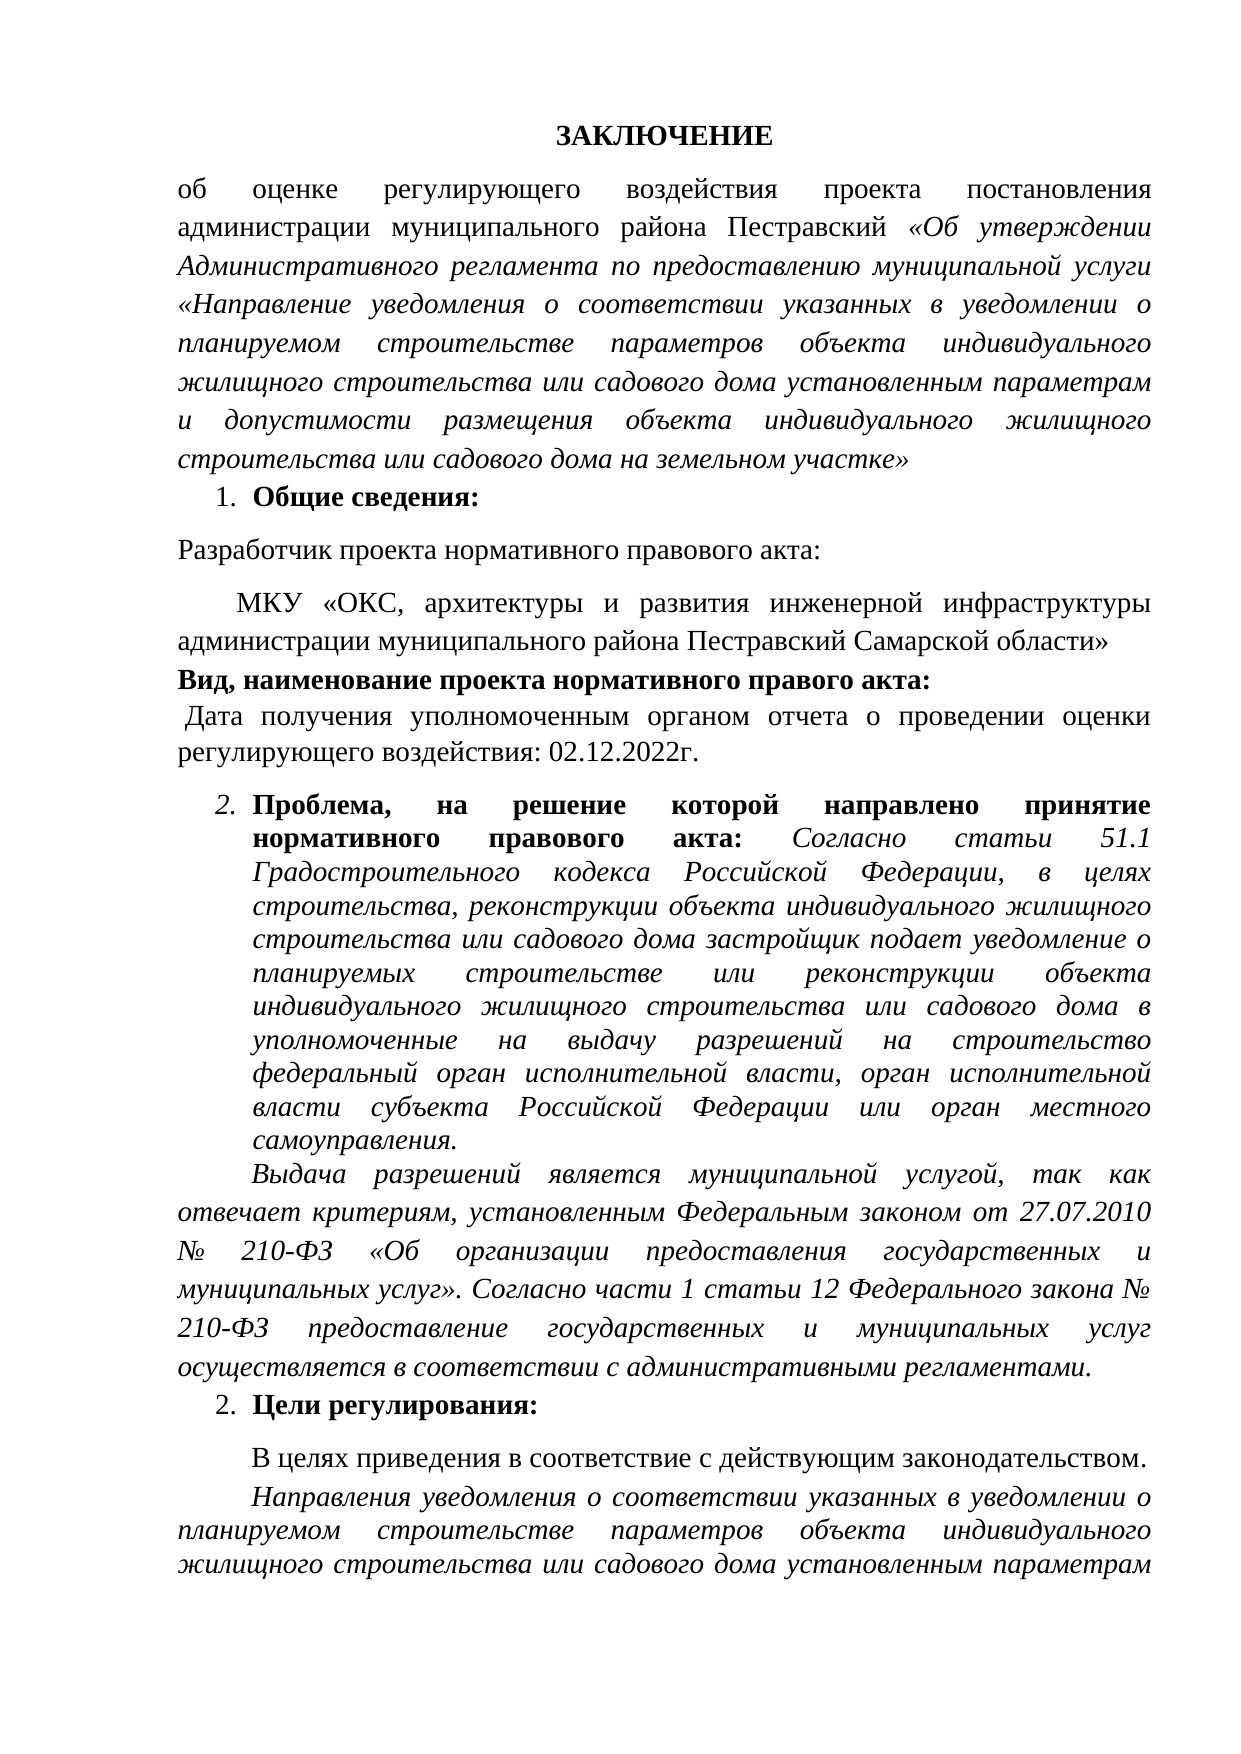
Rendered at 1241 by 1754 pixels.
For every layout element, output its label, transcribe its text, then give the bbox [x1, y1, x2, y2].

text Дата получения уполномоченным органом отчета о проведении оценки регулирующего воздействия: 02.12.2022г. [177, 698, 1152, 768]
text Выдача разрешений является муниципальной услугой, так как отвечает критериям, установленным Федеральным законом от 27.07.2010 № 210-ФЗ «Об организации предоставления государственных и муниципальных услуг». Согласно части 1 статьи 12 Федерального закона № 210-ФЗ предоставление государственных и муниципальных услуг осуществляется в соответствии с административными регламентами. [177, 1156, 1152, 1382]
text Вид, наименование проекта нормативного правого акта: [177, 662, 1152, 696]
list Проблема, на решение которой направлено принятие нормативного правового акта: Согласно статьи 51.1 Градостроительного кодекса Российской Федерации, в целях строительства, реконструкции объекта индивидуального жилищного строительства или садового дома застройщик подает уведомление о планируемых строительстве или реконструкции объекта индивидуального жилищного строительства или садового дома в уполномоченные на выдачу разрешений на строительство федеральный орган исполнительной власти, орган исполнительной власти субъекта Российской Федерации или орган местного самоуправления. [215, 787, 1152, 1156]
text об оценке регулирующего воздействия проекта постановления администрации муниципального района Пестравский «Об утверждении Административного регламента по предоставлению муниципальной услуги «Направление уведомления о соответствии указанных в уведомлении о планируемом строительстве параметров объекта индивидуального жилищного строительства или садового дома установленным параметрам и допустимости размещения объекта индивидуального жилищного строительства или садового дома на земельном участке» [177, 171, 1152, 474]
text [177, 1479, 1152, 1579]
list Цели регулирования: [215, 1387, 1152, 1421]
list Общие сведения: [215, 479, 1152, 513]
text МКУ «ОКС, архитектуры и развития инженерной инфраструктуры администрации муниципального района Пестравский Самарской области» [177, 585, 1152, 657]
text Разработчик проекта нормативного правового акта: [177, 532, 1152, 566]
text ЗАКЛЮЧЕНИЕ [177, 118, 1152, 152]
text В целях приведения в соответствие с действующим законодательством. [177, 1440, 1152, 1474]
